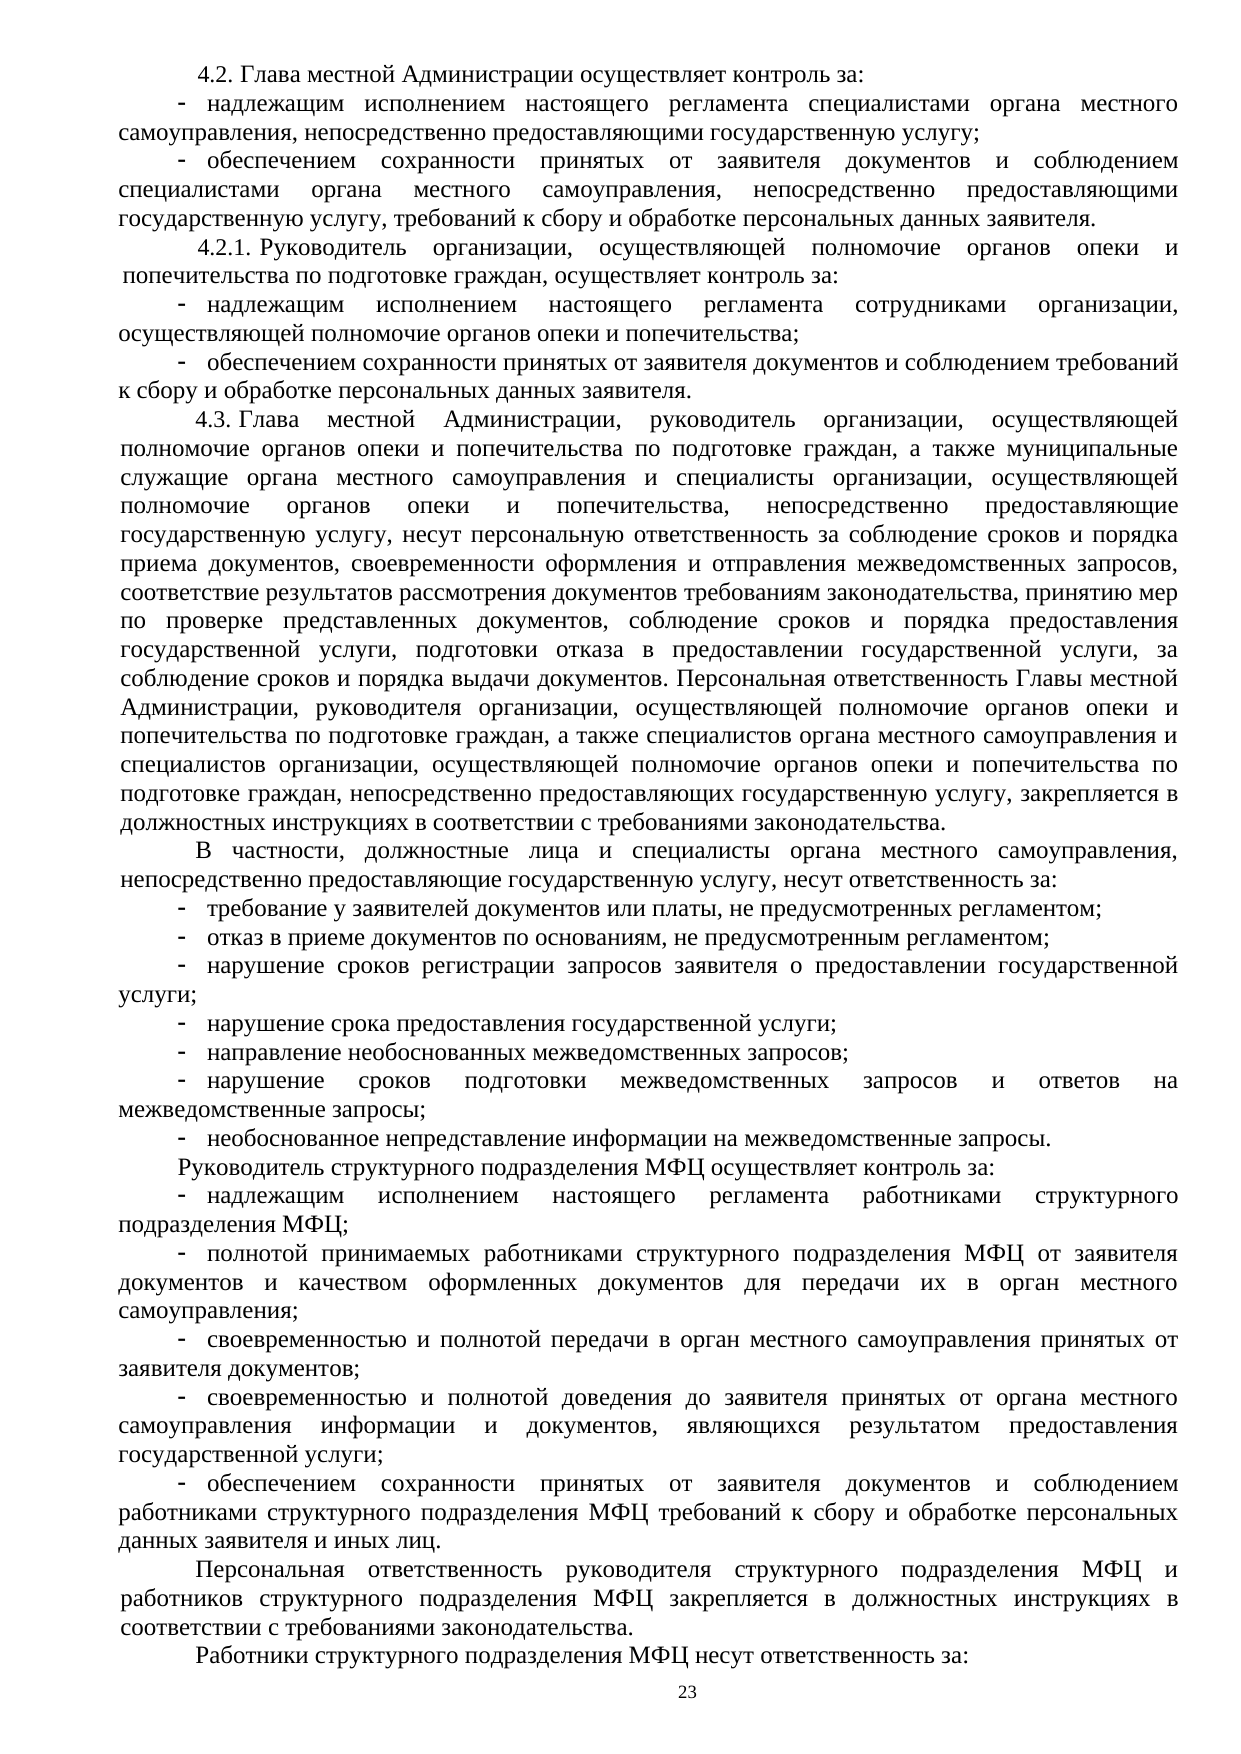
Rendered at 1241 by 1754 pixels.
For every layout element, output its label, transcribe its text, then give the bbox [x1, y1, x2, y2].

list нарушение срока предоставления государственной услуги; [118, 1008, 912, 1037]
list обеспечением сохранности принятых от заявителя документов и соблюдением требований к сбору и обработке персональных данных заявителя. [118, 347, 1179, 404]
text Персональная ответственность руководителя структурного подразделения МФЦ и работников структурного подразделения МФЦ закрепляется в должностных инструкциях в соответствии с требованиями законодательства. [120, 1554, 1179, 1640]
list нарушение сроков регистрации запросов заявителя о предоставлении государственной услуги; [118, 950, 1179, 1008]
text Работники структурного подразделения МФЦ несут ответственность за: [120, 1640, 1181, 1669]
list своевременностью и полнотой передачи в орган местного самоуправления принятых от заявителя документов; [118, 1324, 1179, 1382]
list отказ в приеме документов по основаниям, не предусмотренным регламентом; [118, 922, 1179, 950]
list обеспечением сохранности принятых от заявителя документов и соблюдением специалистами органа местного самоуправления, непосредственно предоставляющими государственную услугу, требований к сбору и обработке персональных данных заявителя. [118, 145, 1179, 232]
text В частности, должностные лица и специалисты органа местного самоуправления, непосредственно предоставляющие государственную услугу, несут ответственность за: [120, 835, 1179, 893]
text Руководитель структурного подразделения МФЦ осуществляет контроль за: [118, 1152, 1179, 1180]
list Глава местной Администрации, руководитель организации, осуществляющей полномочие органов опеки и попечительства по подготовке граждан, а также муниципальные служащие органа местного самоуправления и специалисты организации, осуществляющей полномочие органов опеки и попечительства, непосредственно предоставляющие государственную услугу, несут персональную ответственность за соблюдение сроков и порядка приема документов, своевременности оформления и отправления межведомственных запросов, соответствие результатов рассмотрения документов требованиям законодательства, принятию мер по проверке представленных документов, соблюдение сроков и порядка предоставления государственной услуги, подготовки отказа в предоставлении государственной услуги, за соблюдение сроков и порядка выдачи документов. Персональная ответственность Главы местной Администрации, руководителя организации, осуществляющей полномочие органов опеки и попечительства по подготовке граждан, а также специалистов органа местного самоуправления и специалистов организации, осуществляющей полномочие органов опеки и попечительства по подготовке граждан, непосредственно предоставляющих государственную услугу, закрепляется в должностных инструкциях в соответствии с требованиями законодательства. [120, 404, 1179, 835]
list требование у заявителей документов или платы, не предусмотренных регламентом; [118, 893, 1179, 922]
list нарушение сроков подготовки межведомственных запросов и ответов на межведомственные запросы; [118, 1065, 1179, 1123]
list своевременностью и полнотой доведения до заявителя принятых от органа местного самоуправления информации и документов, являющихся результатом предоставления государственной услуги; [118, 1382, 1179, 1468]
list надлежащим исполнением настоящего регламента работниками структурного подразделения МФЦ; [118, 1180, 1179, 1238]
list необоснованное непредставление информации на межведомственные запросы. [118, 1123, 1181, 1152]
list полнотой принимаемых работниками структурного подразделения МФЦ от заявителя документов и качеством оформленных документов для передачи их в орган местного самоуправления; [118, 1238, 1179, 1324]
list Руководитель организации, осуществляющей полномочие органов опеки и попечительства по подготовке граждан, осуществляет контроль за: [122, 232, 1179, 289]
list направление необоснованных межведомственных запросов; [118, 1037, 912, 1065]
list Глава местной Администрации осуществляет контроль за: [122, 59, 1179, 88]
list обеспечением сохранности принятых от заявителя документов и соблюдением работниками структурного подразделения МФЦ требований к сбору и обработке персональных данных заявителя и иных лиц. [118, 1468, 1179, 1554]
list надлежащим исполнением настоящего регламента специалистами органа местного самоуправления, непосредственно предоставляющими государственную услугу; [118, 88, 1179, 145]
list надлежащим исполнением настоящего регламента сотрудниками организации, осуществляющей полномочие органов опеки и попечительства; [118, 289, 1179, 347]
